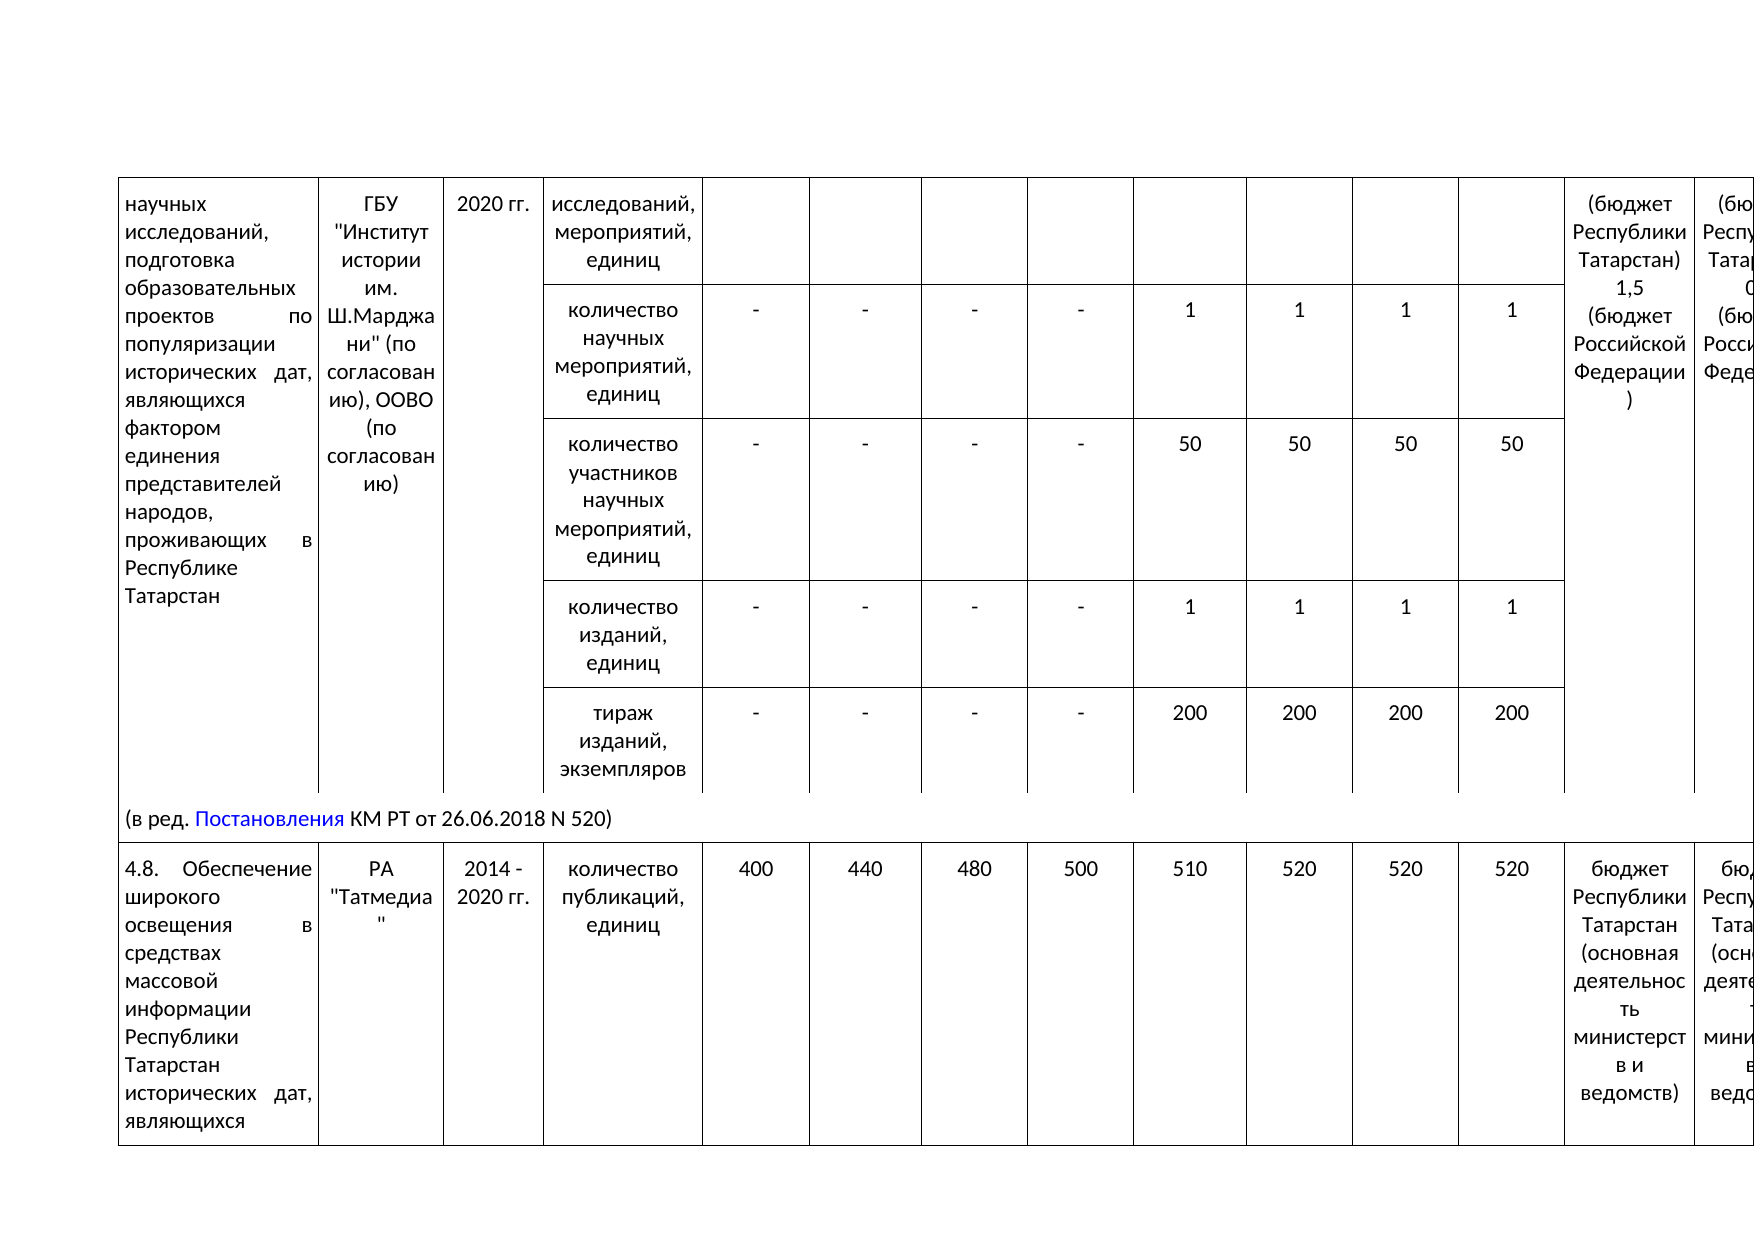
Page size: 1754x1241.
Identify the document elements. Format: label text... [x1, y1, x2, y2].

table_cell 1 [1134, 178, 1246, 283]
table_cell - [703, 285, 809, 418]
table_cell - [922, 581, 1027, 687]
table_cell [1565, 843, 1694, 1145]
table_cell - [703, 178, 809, 283]
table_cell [319, 178, 443, 793]
table_cell - [1028, 285, 1133, 418]
table_cell 50 [1247, 419, 1352, 580]
table_cell - [922, 285, 1027, 418]
table_cell 1 [1353, 178, 1458, 283]
table_cell - [703, 419, 809, 580]
table_cell 500 [1028, 843, 1133, 1145]
table_cell 1 [1134, 285, 1246, 418]
table_cell 480 [922, 843, 1027, 1145]
table_cell 2014 - 2020 гг. [444, 178, 543, 793]
table_cell - [810, 688, 921, 793]
table_cell количество изданий, единиц [544, 581, 702, 687]
table_cell - [922, 419, 1027, 580]
table_cell 3 [1028, 178, 1133, 283]
table_cell 50 [1459, 419, 1564, 580]
table_cell 510 [1134, 843, 1246, 1145]
table_cell 1 [1247, 581, 1352, 687]
table_cell 2014 - 2020 гг. [444, 843, 543, 1145]
table_cell количество участников научных мероприятий, единиц [544, 419, 702, 580]
table_cell - [810, 419, 921, 580]
table_cell 520 [1353, 843, 1458, 1145]
table_cell (в ред. Постановления КМ РТ от 26.06.2018 N 520) [119, 793, 1753, 842]
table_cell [1695, 843, 1753, 1145]
table_cell - [922, 688, 1027, 793]
table_cell 200 [1353, 688, 1458, 793]
table_cell 3 [922, 178, 1027, 283]
table_cell количество научных мероприятий, единиц [544, 285, 702, 418]
table_cell 520 [1247, 843, 1352, 1145]
table_cell РА "Татмедиа" [319, 843, 443, 1145]
table_cell - [1028, 688, 1133, 793]
table_cell 1 [1459, 178, 1564, 283]
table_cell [1695, 178, 1753, 793]
table_cell 1 [1353, 581, 1458, 687]
table_cell - [703, 688, 809, 793]
table_cell 1 [1459, 581, 1564, 687]
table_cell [1565, 178, 1694, 793]
table_cell 1 [1353, 285, 1458, 418]
table_cell - [810, 581, 921, 687]
table_cell - [703, 581, 809, 687]
table_cell тираж изданий, экземпляров [544, 688, 702, 793]
table_cell 200 [1134, 688, 1246, 793]
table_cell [119, 843, 318, 1145]
table_cell - [1028, 419, 1133, 580]
table_cell 50 [1353, 419, 1458, 580]
table_cell - [1028, 581, 1133, 687]
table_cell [544, 843, 702, 1145]
table_cell 400 [703, 843, 809, 1145]
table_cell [119, 178, 318, 793]
table_cell 440 [810, 843, 921, 1145]
table_cell 1 [1247, 178, 1352, 283]
table_cell 1 [1134, 581, 1246, 687]
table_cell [544, 178, 702, 283]
table_cell 200 [1459, 688, 1564, 793]
table_cell 1 [1247, 285, 1352, 418]
table_cell 1 [1459, 285, 1564, 418]
table_cell 520 [1459, 843, 1564, 1145]
table_cell 3 [810, 178, 921, 283]
table_cell 50 [1134, 419, 1246, 580]
table_cell 200 [1247, 688, 1352, 793]
table_cell - [810, 285, 921, 418]
